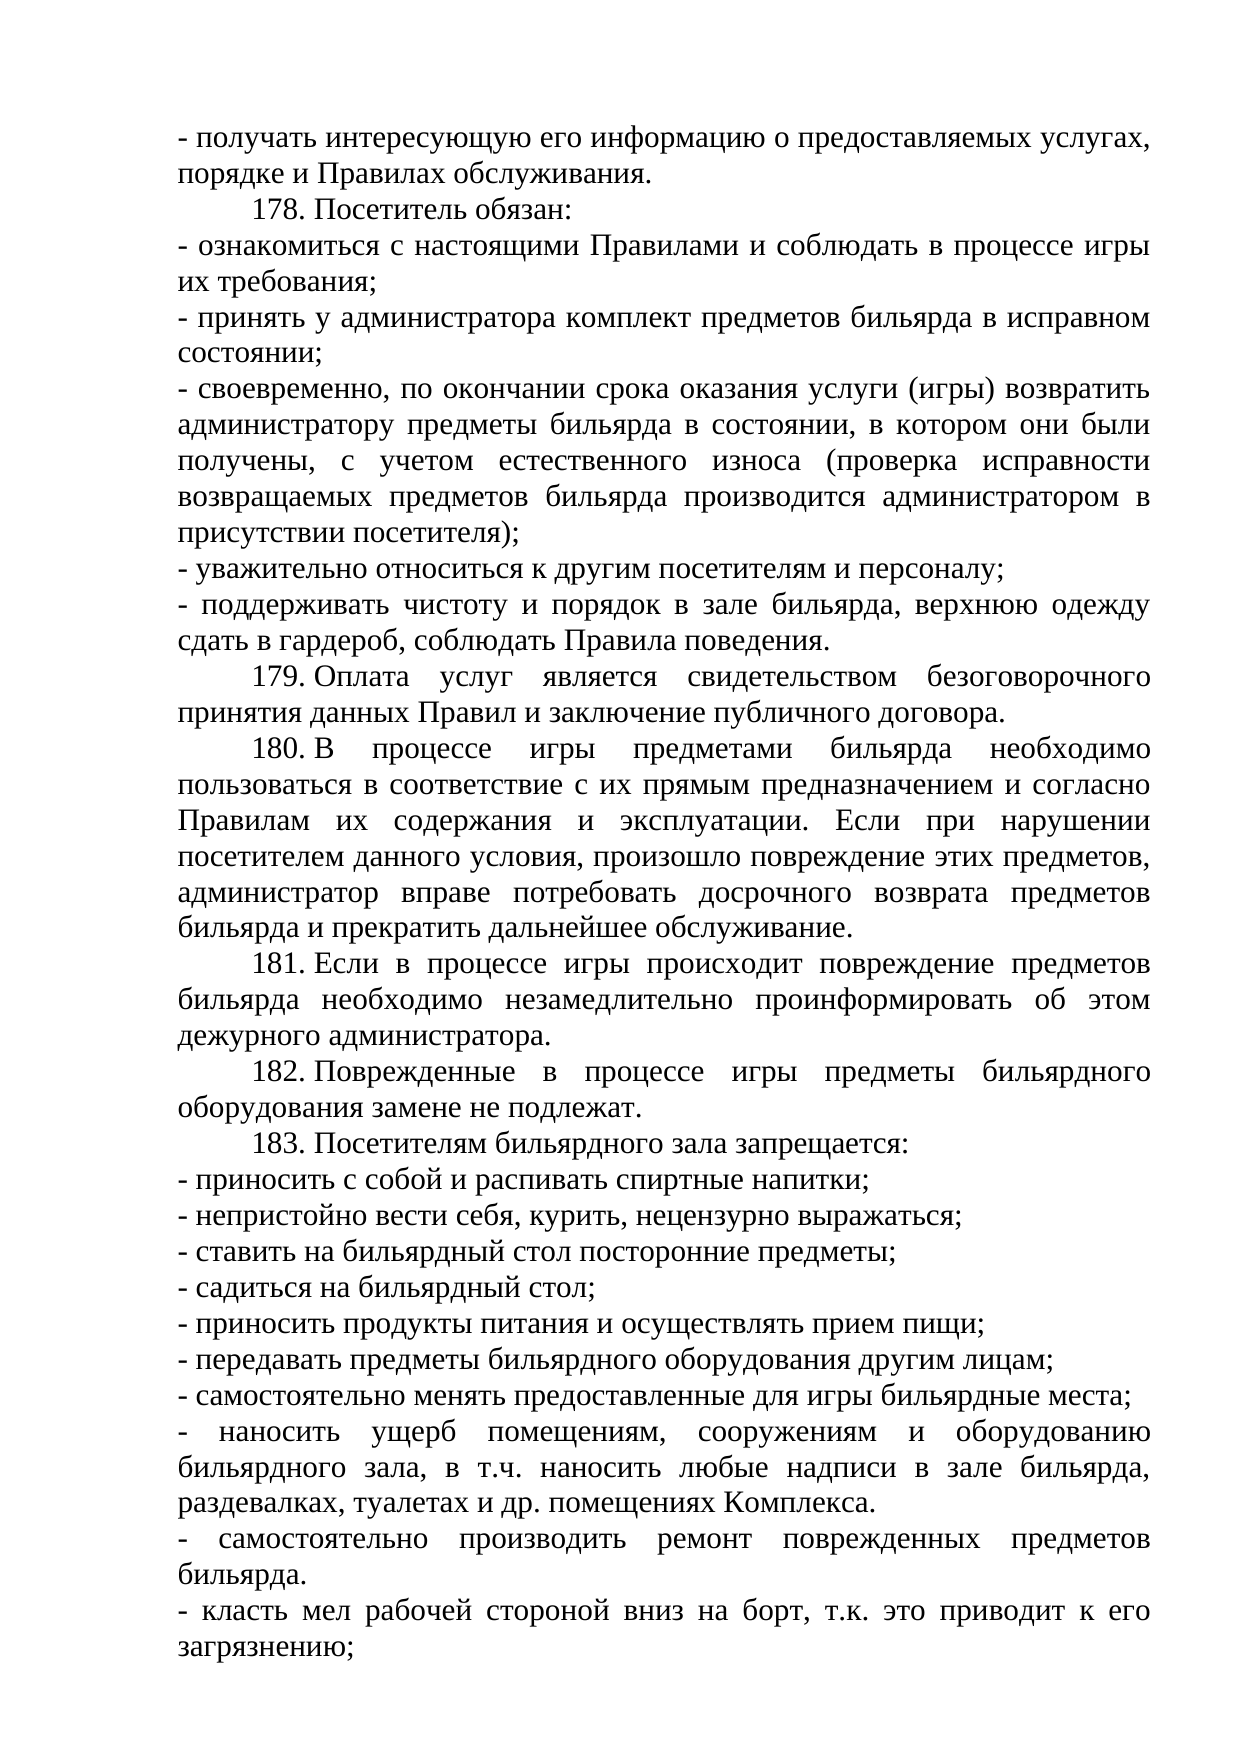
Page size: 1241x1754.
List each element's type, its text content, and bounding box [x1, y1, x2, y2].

text - ознакомиться с настоящими Правилами и соблюдать в процессе игры их требования; [177, 226, 1152, 298]
text - принять у администратора комплект предметов бильярда в исправном состоянии; [177, 298, 1152, 370]
text - уважительно относиться к другим посетителям и персоналу; [177, 549, 1152, 585]
text - получать интересующую его информацию о предоставляемых услугах, порядке и Правилах обслуживания. [177, 118, 1152, 190]
text 181. Если в процессе игры происходит повреждение предметов бильярда необходимо незамедлительно проинформировать об этом дежурного администратора. [177, 945, 1152, 1052]
text 178. Посетитель обязан: [177, 190, 1152, 226]
text 179. Оплата услуг является свидетельством безоговорочного принятия данных Правил и заключение публичного договора. [177, 657, 1152, 729]
text - класть мел рабочей стороной вниз на борт, т.к. это приводит к его загрязнению; [177, 1592, 1152, 1663]
text 182. Поврежденные в процессе игры предметы бильярдного оборудования замене не подлежат. [177, 1052, 1152, 1124]
text 180. В процессе игры предметами бильярда необходимо пользоваться в соответствие с их прямым предназначением и согласно Правилам их содержания и эксплуатации. Если при нарушении посетителем данного условия, произошло повреждение этих предметов, администратор вправе потребовать досрочного возврата предметов бильярда и прекратить дальнейшее обслуживание. [177, 729, 1152, 945]
text - своевременно, по окончании срока оказания услуги (игры) возвратить администратору предметы бильярда в состоянии, в котором они были получены, с учетом естественного износа (проверка исправности возвращаемых предметов бильярда производится администратором в присутствии посетителя); [177, 370, 1152, 549]
text - наносить ущерб помещениям, сооружениям и оборудованию бильярдного зала, в т.ч. наносить любые надписи в зале бильярда, раздевалках, туалетах и др. помещениях Комплекса. [177, 1412, 1152, 1520]
text - поддерживать чистоту и порядок в зале бильярда, верхнюю одежду сдать в гардероб, соблюдать Правила поведения. [177, 585, 1152, 657]
text - самостоятельно производить ремонт поврежденных предметов бильярда. [177, 1520, 1152, 1592]
text - приносить с собой и распивать спиртные напитки; [177, 1160, 1152, 1196]
text - передавать предметы бильярдного оборудования другим лицам; [177, 1340, 1152, 1376]
text - ставить на бильярдный стол посторонние предметы; [177, 1232, 1152, 1268]
text - садиться на бильярдный стол; [177, 1268, 1152, 1304]
text 183. Посетителям бильярдного зала запрещается: [177, 1124, 1152, 1160]
text - самостоятельно менять предоставленные для игры бильярдные места; [177, 1376, 1152, 1412]
text - приносить продукты питания и осуществлять прием пищи; [177, 1304, 1152, 1340]
text - непристойно вести себя, курить, нецензурно выражаться; [177, 1196, 1152, 1232]
